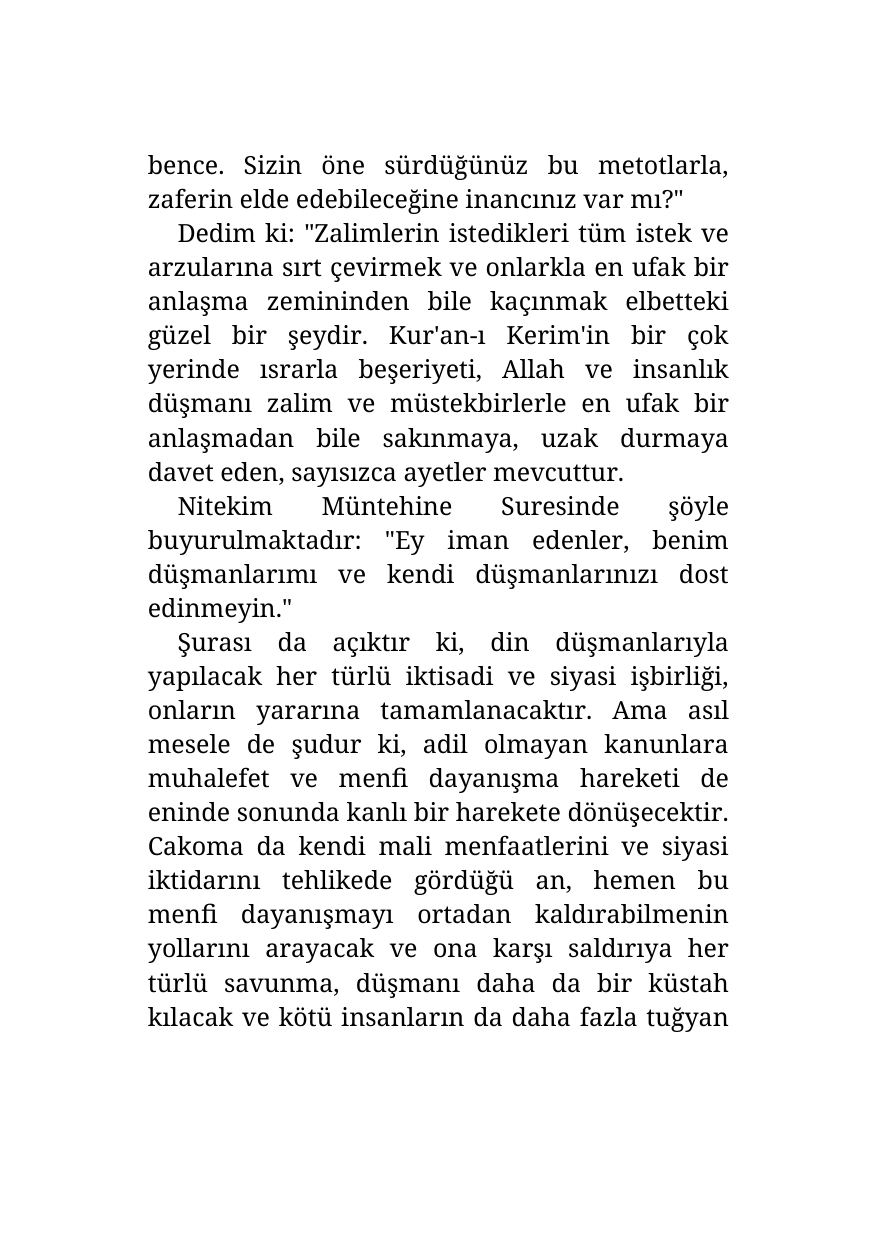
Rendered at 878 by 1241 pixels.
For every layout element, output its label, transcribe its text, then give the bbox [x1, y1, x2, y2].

text Dedim ki: "Zalimlerin istedikleri tüm istek ve arzularına sırt çevirmek ve onlarkla en ufak bir anlaşma zemininden bile kaçınmak elbetteki güzel bir şeydir. Kur'an-ı Kerim'in bir çok yerinde ısrarla beşeriyeti, Allah ve insanlık düşmanı zalim ve müstekbirlerle en ufak bir anlaşmadan bile sakınmaya, uzak durmaya davet eden, sayısızca ayetler mevcuttur. [148, 216, 729, 488]
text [148, 148, 729, 216]
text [148, 624, 729, 1033]
text Nitekim Müntehine Suresinde şöyle buyurulmaktadır: "Ey iman edenler, benim düşmanlarımı ve kendi düşmanlarınızı dost edinmeyin." [148, 488, 729, 624]
